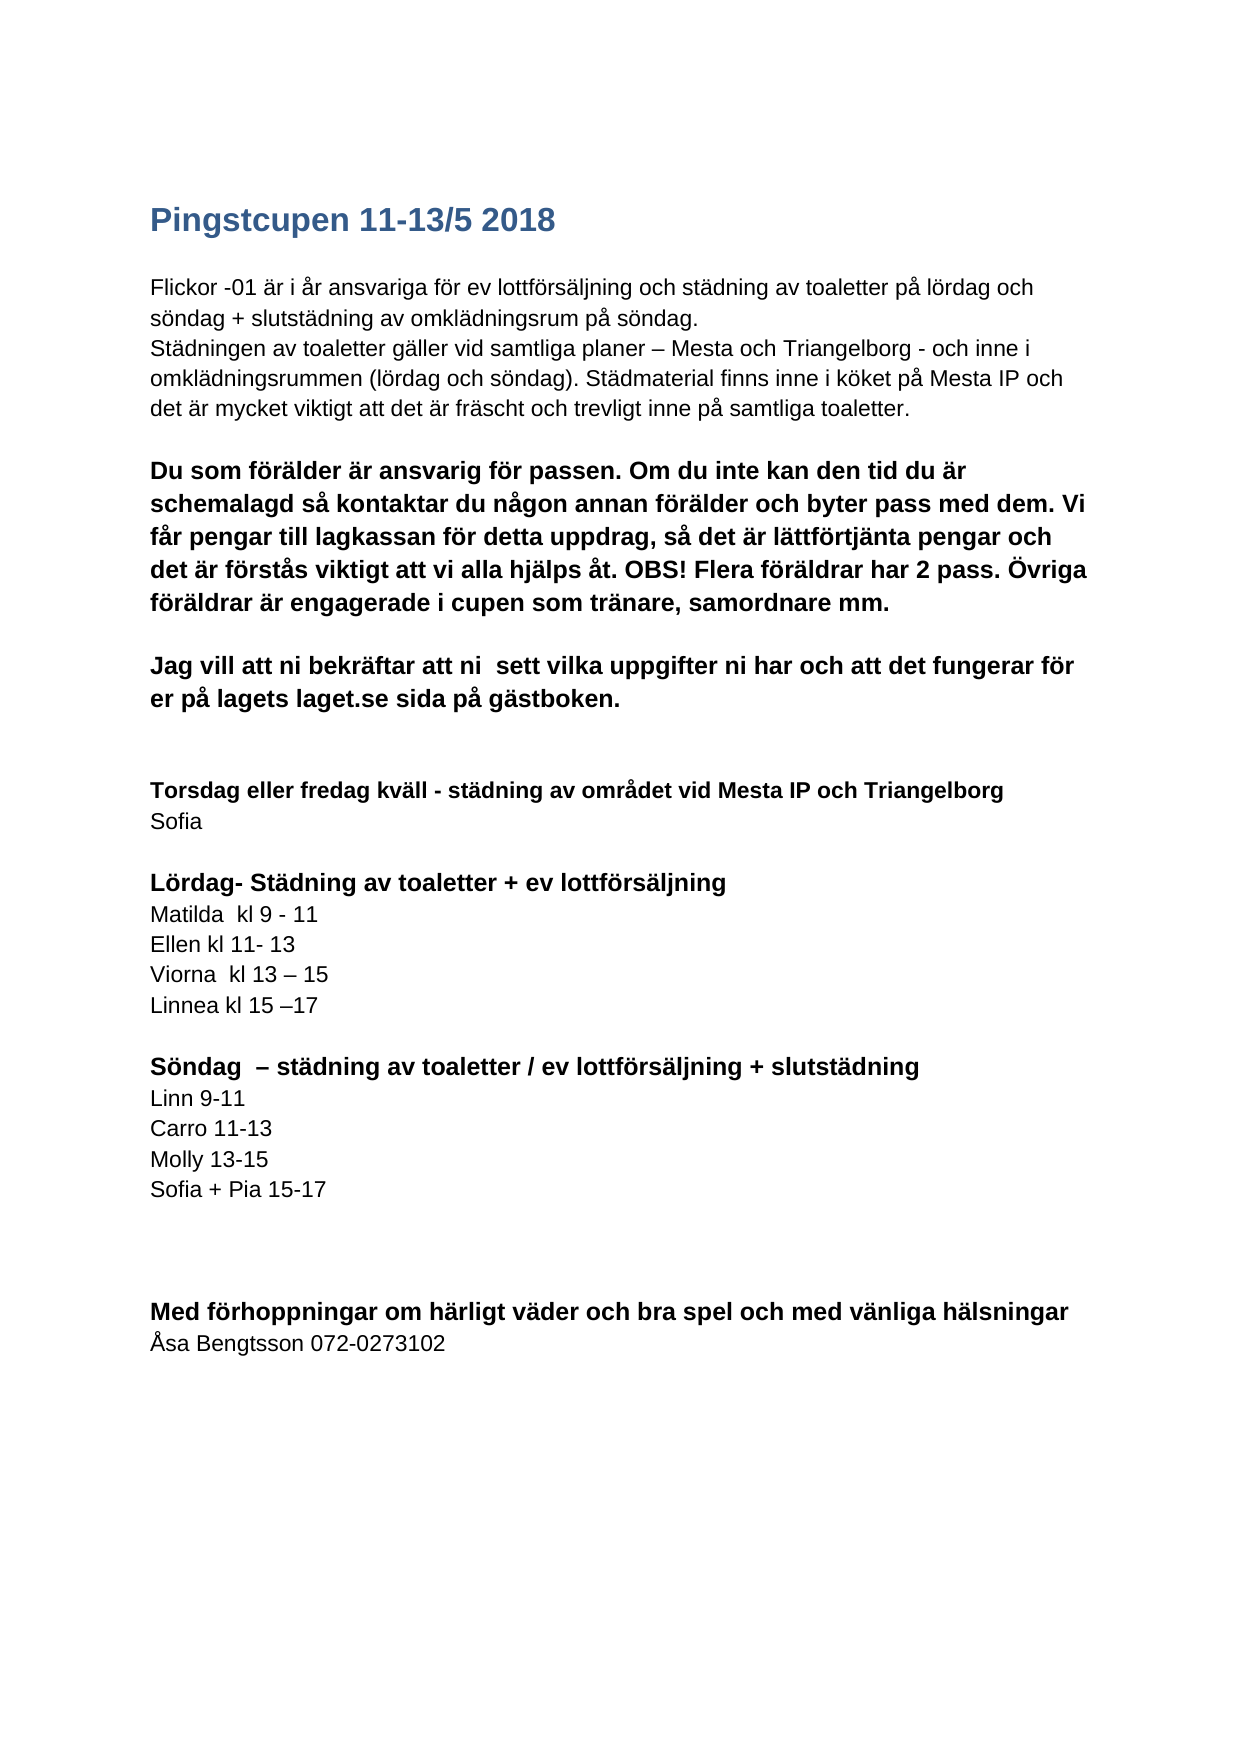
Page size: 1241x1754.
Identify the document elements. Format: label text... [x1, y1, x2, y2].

text Matilda kl 9 - 11 [150, 901, 1090, 927]
text Söndag – städning av toaletter / ev lottförsäljning + slutstädning [150, 1052, 1090, 1081]
text Lördag- Städning av toaletter + ev lottförsäljning [150, 868, 1090, 897]
text Molly 13-15 [150, 1146, 1090, 1172]
text Torsdag eller fredag kväll - städning av området vid Mesta IP och Triangelborg [150, 777, 1090, 804]
text Linn 9-11 [150, 1085, 1090, 1111]
text Åsa Bengtsson 072-0273102 [150, 1329, 1090, 1356]
text Viorna kl 13 – 15 [150, 961, 1090, 988]
text Carro 11-13 [150, 1115, 1090, 1142]
text Linnea kl 15 –17 [150, 992, 1090, 1018]
text Med förhoppningar om härligt väder och bra spel och med vänliga hälsningar [150, 1297, 1090, 1325]
text Ellen kl 11- 13 [150, 931, 1090, 958]
text Du som förälder är ansvarig för passen. Om du inte kan den tid du är schemalagd så kontaktar du någon annan förälder och byter pass med dem. Vi får pengar till lagkassan för detta uppdrag, så det är lättförtjänta pengar och det är förstås viktigt att vi alla hjälps åt. OBS! Flera föräldrar har 2 pass. Övriga föräldrar är engagerade i cupen som tränare, samordnare mm. [150, 456, 1090, 616]
text Sofia + Pia 15-17 [150, 1176, 1090, 1202]
subtitle Pingstcupen 11-13/5 2018 [150, 200, 1090, 238]
text Jag vill att ni bekräftar att ni sett vilka uppgifter ni har och att det fungerar för er på lagets laget.se sida på gästboken. [150, 651, 1090, 713]
text Sofia [150, 808, 1090, 834]
text Flickor -01 är i år ansvariga för ev lottförsäljning och städning av toaletter på lördag och söndag + slutstädning av omklädningsrum på söndag. [150, 274, 1090, 331]
text Städningen av toaletter gäller vid samtliga planer – Mesta och Triangelborg - och inne i omklädningsrummen (lördag och söndag). Städmaterial finns inne i köket på Mesta IP och det är mycket viktigt att det är fräscht och trevligt inne på samtliga toaletter. [150, 335, 1090, 422]
